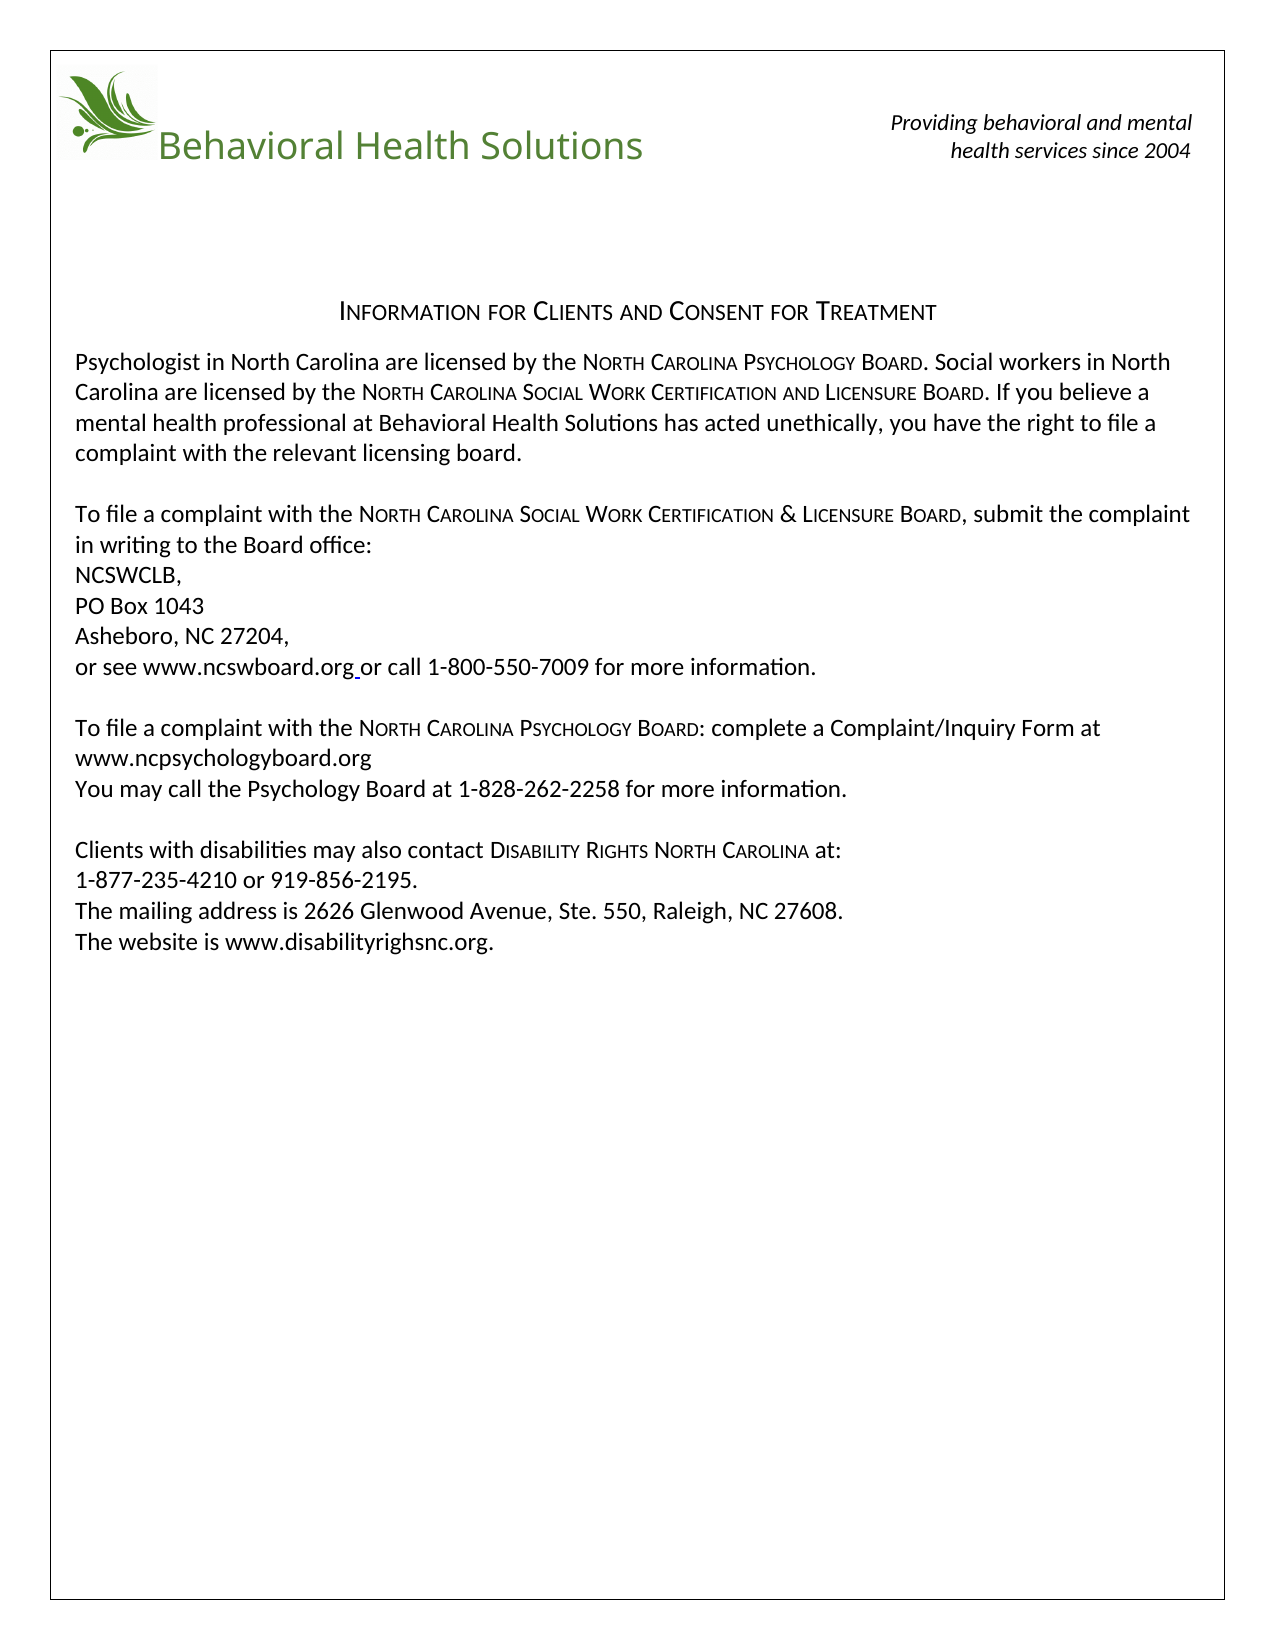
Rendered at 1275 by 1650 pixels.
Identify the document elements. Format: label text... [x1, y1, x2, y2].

text or see www.ncswboard.org or call 1-800-550-7009 for more information. [75, 651, 1200, 681]
text Asheboro, NC 27204, [75, 620, 1200, 651]
text The website is www.disabilityrighsnc.org. [75, 926, 1200, 956]
text To file a complaint with the North Carolina Social Work Certification & Licensure Board, submit the complaint in writing to the Board office: [75, 498, 1200, 559]
text Psychologist in North Carolina are licensed by the North Carolina Psychology Board. Social workers in North Carolina are licensed by the North Carolina Social Work Certification and Licensure Board. If you believe a mental health professional at Behavioral Health Solutions has acted unethically, you have the right to file a complaint with the relevant licensing board. [75, 346, 1200, 468]
text NCSWCLB, [75, 559, 1200, 590]
text PO Box 1043 [75, 590, 1200, 620]
text Clients with disabilities may also contact Disability Rights North Carolina at: [75, 834, 1200, 864]
text You may call the Psychology Board at 1-828-262-2258 for more information. [75, 773, 1200, 803]
text www.ncpsychologyboard.org [75, 742, 1200, 773]
text The mailing address is 2626 Glenwood Avenue, Ste. 550, Raleigh, NC 27608. [75, 895, 1200, 926]
text 1-877-235-4210 or 919-856-2195. [75, 864, 1200, 895]
text To file a complaint with the North Carolina Psychology Board: complete a Complaint/Inquiry Form at [75, 712, 1200, 742]
text Information for Clients and Consent for Treatment [75, 292, 1200, 328]
